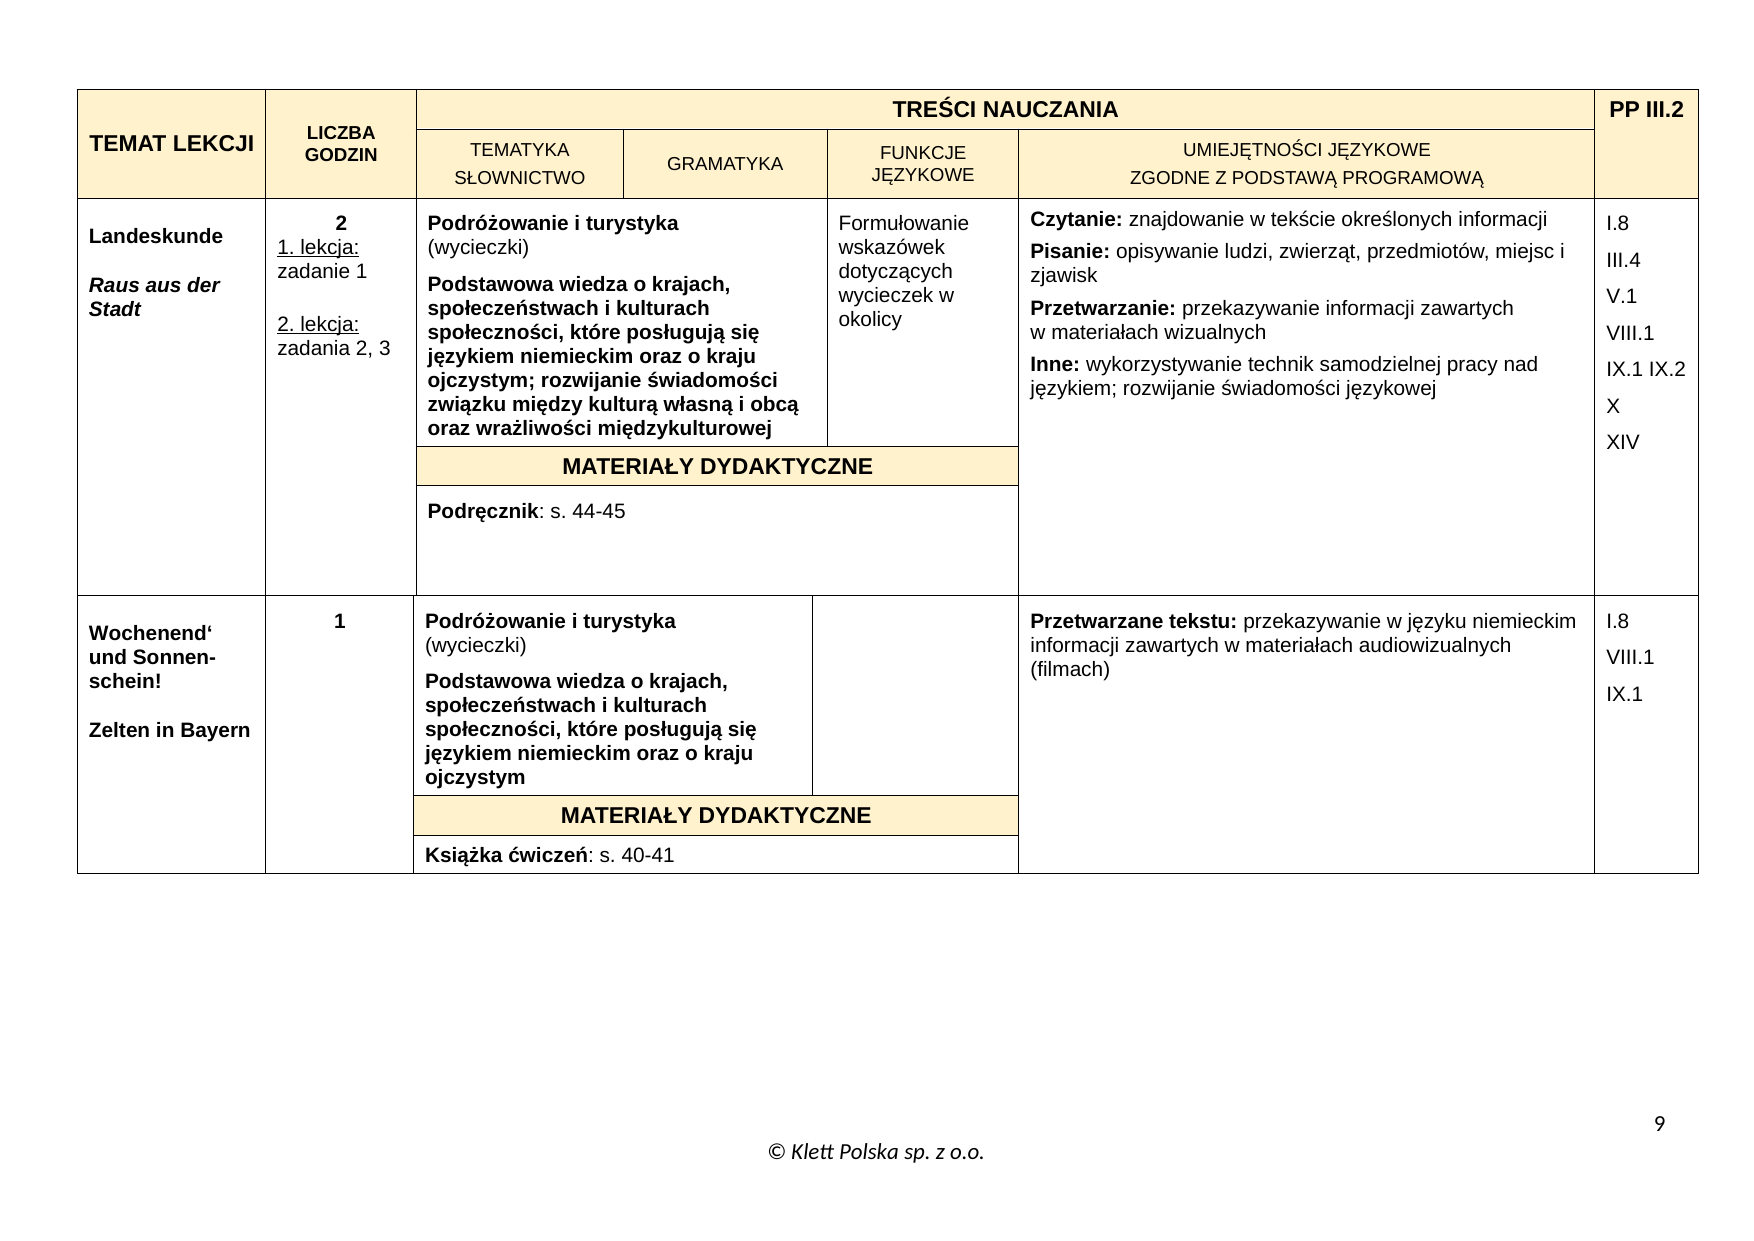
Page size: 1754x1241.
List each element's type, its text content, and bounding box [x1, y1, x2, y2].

table_header TEMAT LEKCJI [78, 90, 265, 198]
table_cell Czytanie: znajdowanie w tekście określonych informacji Pisanie: opisywanie ludzi, zwierząt, przedmiotów, miejsc i zjawisk Przetwarzanie: przekazywanie informacji zawartych w materiałach wizualnych Inne: wykorzystywanie technik samodzielnej pracy nad językiem; rozwijanie świadomości językowej [1019, 199, 1594, 595]
table_cell Książka ćwiczeń: s. 40-41 [414, 836, 1018, 873]
table_header LICZBA GODZIN [266, 90, 416, 198]
table_cell I.8 III.4 V.1 VIII.1 IX.1 IX.2 X XIV [1595, 199, 1698, 595]
table_cell 1 [266, 596, 413, 873]
table_cell UMIEJĘTNOŚCI JĘZYKOWE ZGODNE Z PODSTAWĄ PROGRAMOWĄ [1019, 130, 1594, 198]
table_cell Podręcznik: s. 44-45 [417, 486, 1018, 595]
table_cell FUNKCJE JĘZYKOWE [828, 130, 1018, 198]
table_cell Landeskunde Raus aus der Stadt [78, 199, 265, 595]
table_cell I.8 VIII.1 IX.1 [1595, 596, 1698, 873]
table_cell Przetwarzane tekstu: przekazywanie w języku niemieckim informacji zawartych w materiałach audiowizualnych (filmach) [1019, 596, 1594, 873]
table_cell MATERIAŁY DYDAKTYCZNE [414, 796, 1018, 835]
table_cell Wochenend‘ und Sonnen-schein! Zelten in Bayern [78, 596, 265, 873]
table_cell 2 1. lekcja: zadanie 1 2. lekcja: zadania 2, 3 [266, 199, 416, 595]
table_cell [813, 596, 1018, 795]
table_cell MATERIAŁY DYDAKTYCZNE [417, 447, 1018, 485]
table_cell Podróżowanie i turystyka (wycieczki) Podstawowa wiedza o krajach, społeczeństwach i kulturach społeczności, które posługują się językiem niemieckim oraz o kraju ojczystym; rozwijanie świadomości związku między kulturą własną i obcą oraz wrażliwości międzykulturowej [417, 199, 827, 446]
table_cell Formułowanie wskazówek dotyczących wycieczek w okolicy [828, 199, 1018, 446]
table_cell Podróżowanie i turystyka (wycieczki) Podstawowa wiedza o krajach, społeczeństwach i kulturach społeczności, które posługują się językiem niemieckim oraz o kraju ojczystym [414, 596, 812, 795]
table_header TREŚCI NAUCZANIA [417, 90, 1594, 128]
table_cell GRAMATYKA [624, 130, 827, 198]
table_header PP III.2 [1595, 90, 1698, 198]
table_cell TEMATYKA SŁOWNICTWO [417, 130, 623, 198]
